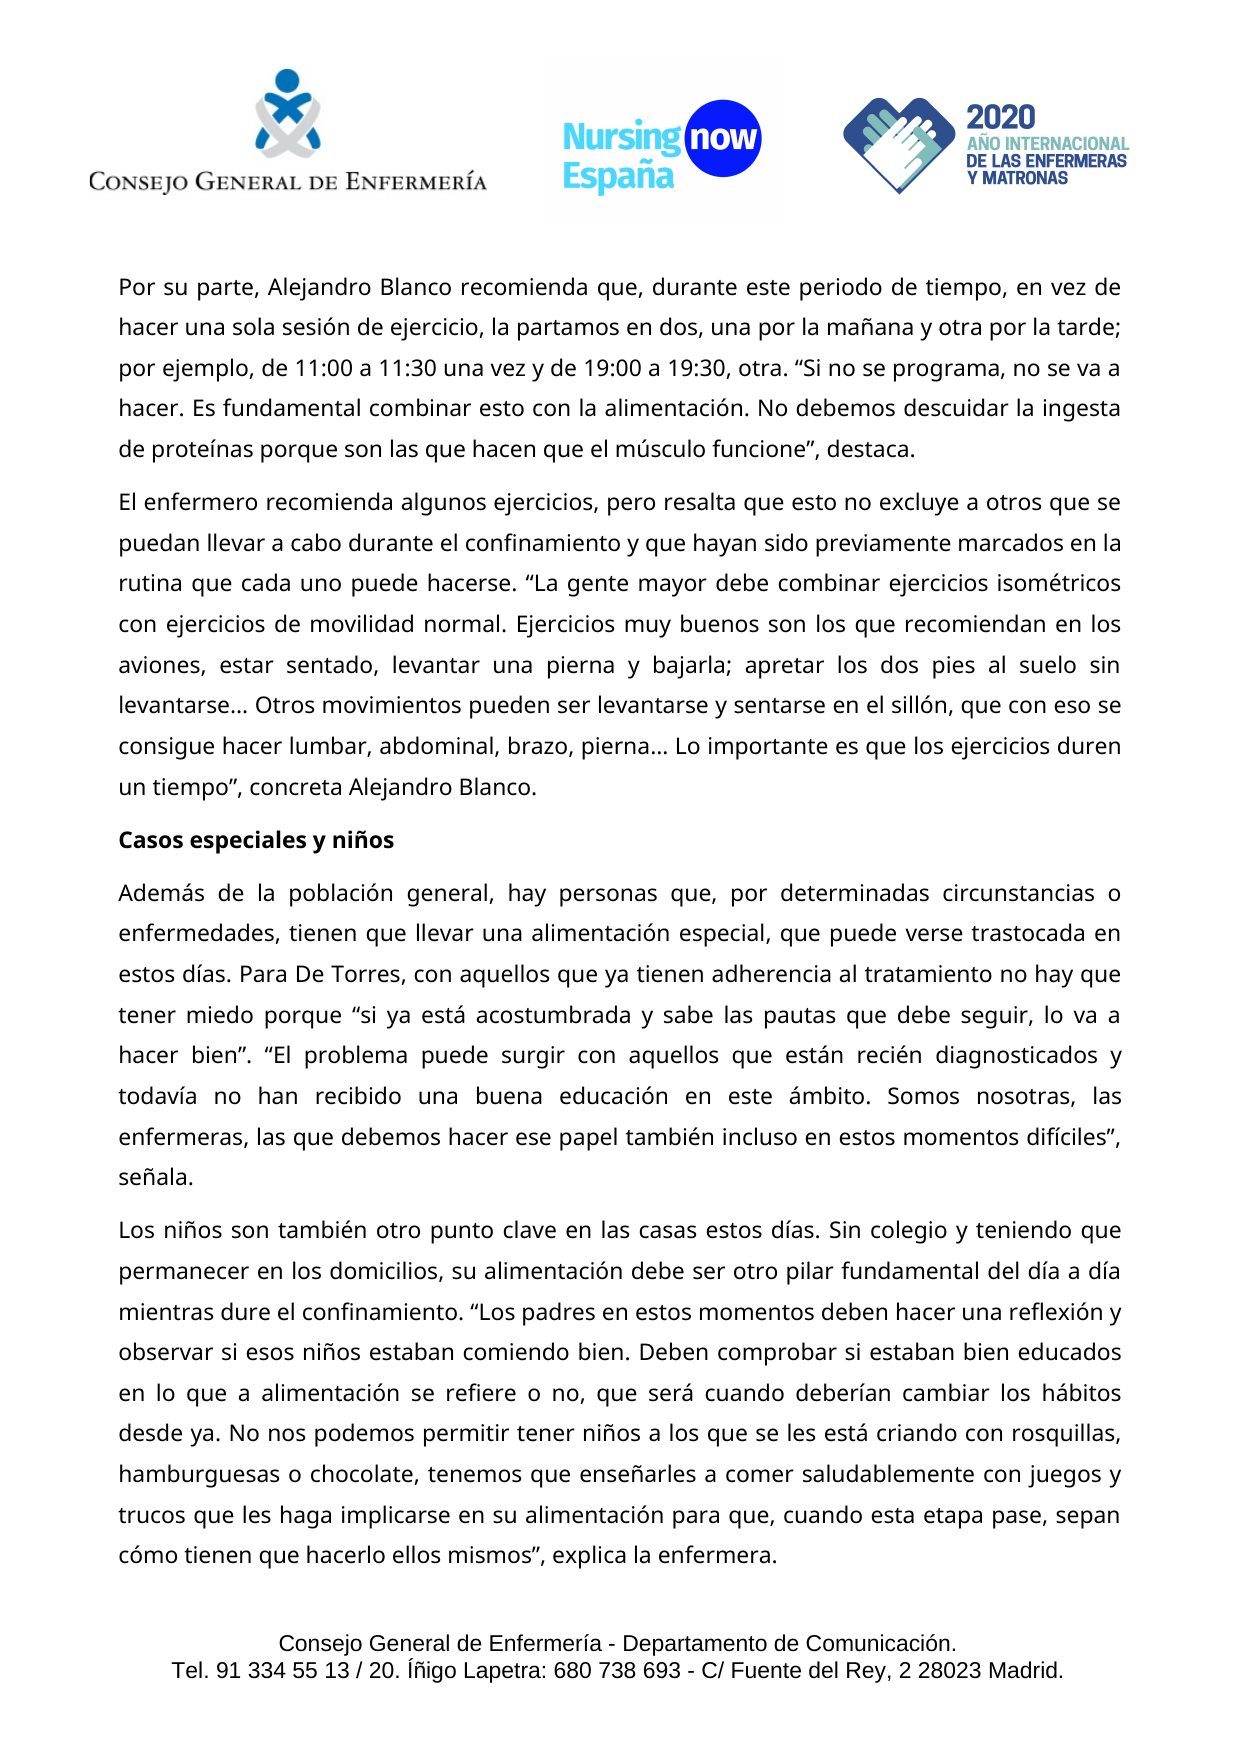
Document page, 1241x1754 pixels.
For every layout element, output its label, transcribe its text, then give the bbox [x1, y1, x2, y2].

text El enfermero recomienda algunos ejercicios, pero resalta que esto no excluye a otros que se puedan llevar a cabo durante el confinamiento y que hayan sido previamente marcados en la rutina que cada uno puede hacerse. “La gente mayor debe combinar ejercicios isométricos con ejercicios de movilidad normal. Ejercicios muy buenos son los que recomiendan en los aviones, estar sentado, levantar una pierna y bajarla; apretar los dos pies al suelo sin levantarse… Otros movimientos pueden ser levantarse y sentarse en el sillón, que con eso se consigue hacer lumbar, abdominal, brazo, pierna… Lo importante es que los ejercicios duren un tiempo”, concreta Alejandro Blanco. [118, 486, 1123, 802]
text Los niños son también otro punto clave en las casas estos días. Sin colegio y teniendo que permanecer en los domicilios, su alimentación debe ser otro pilar fundamental del día a día mientras dure el confinamiento. “Los padres en estos momentos deben hacer una reflexión y observar si esos niños estaban comiendo bien. Deben comprobar si estaban bien educados en lo que a alimentación se refiere o no, que será cuando deberían cambiar los hábitos desde ya. No nos podemos permitir tener niños a los que se les está criando con rosquillas, hamburguesas o chocolate, tenemos que enseñarles a comer saludablemente con juegos y trucos que les haga implicarse en su alimentación para que, cuando esta etapa pase, sepan cómo tienen que hacerlo ellos mismos”, explica la enfermera. [118, 1214, 1123, 1571]
picture [835, 83, 1135, 210]
text Además de la población general, hay personas que, por determinadas circunstancias o enfermedades, tienen que llevar una alimentación especial, que puede verse trastocada en estos días. Para De Torres, con aquellos que ya tienen adherencia al tratamiento no hay que tener miedo porque “si ya está acostumbrada y sabe las pautas que debe seguir, lo va a hacer bien”. “El problema puede surgir con aquellos que están recién diagnosticados y todavía no han recibido una buena educación en este ámbito. Somos nosotras, las enfermeras, las que debemos hacer ese papel también incluso en estos momentos difíciles”, señala. [118, 877, 1123, 1192]
picture [544, 55, 779, 222]
text Casos especiales y niños [118, 824, 1123, 855]
picture [89, 69, 487, 195]
text Por su parte, Alejandro Blanco recomienda que, durante este periodo de tiempo, en vez de hacer una sola sesión de ejercicio, la partamos en dos, una por la mañana y otra por la tarde; por ejemplo, de 11:00 a 11:30 una vez y de 19:00 a 19:30, otra. “Si no se programa, no se va a hacer. Es fundamental combinar esto con la alimentación. No debemos descuidar la ingesta de proteínas porque son las que hacen que el músculo funcione”, destaca. [118, 271, 1123, 464]
